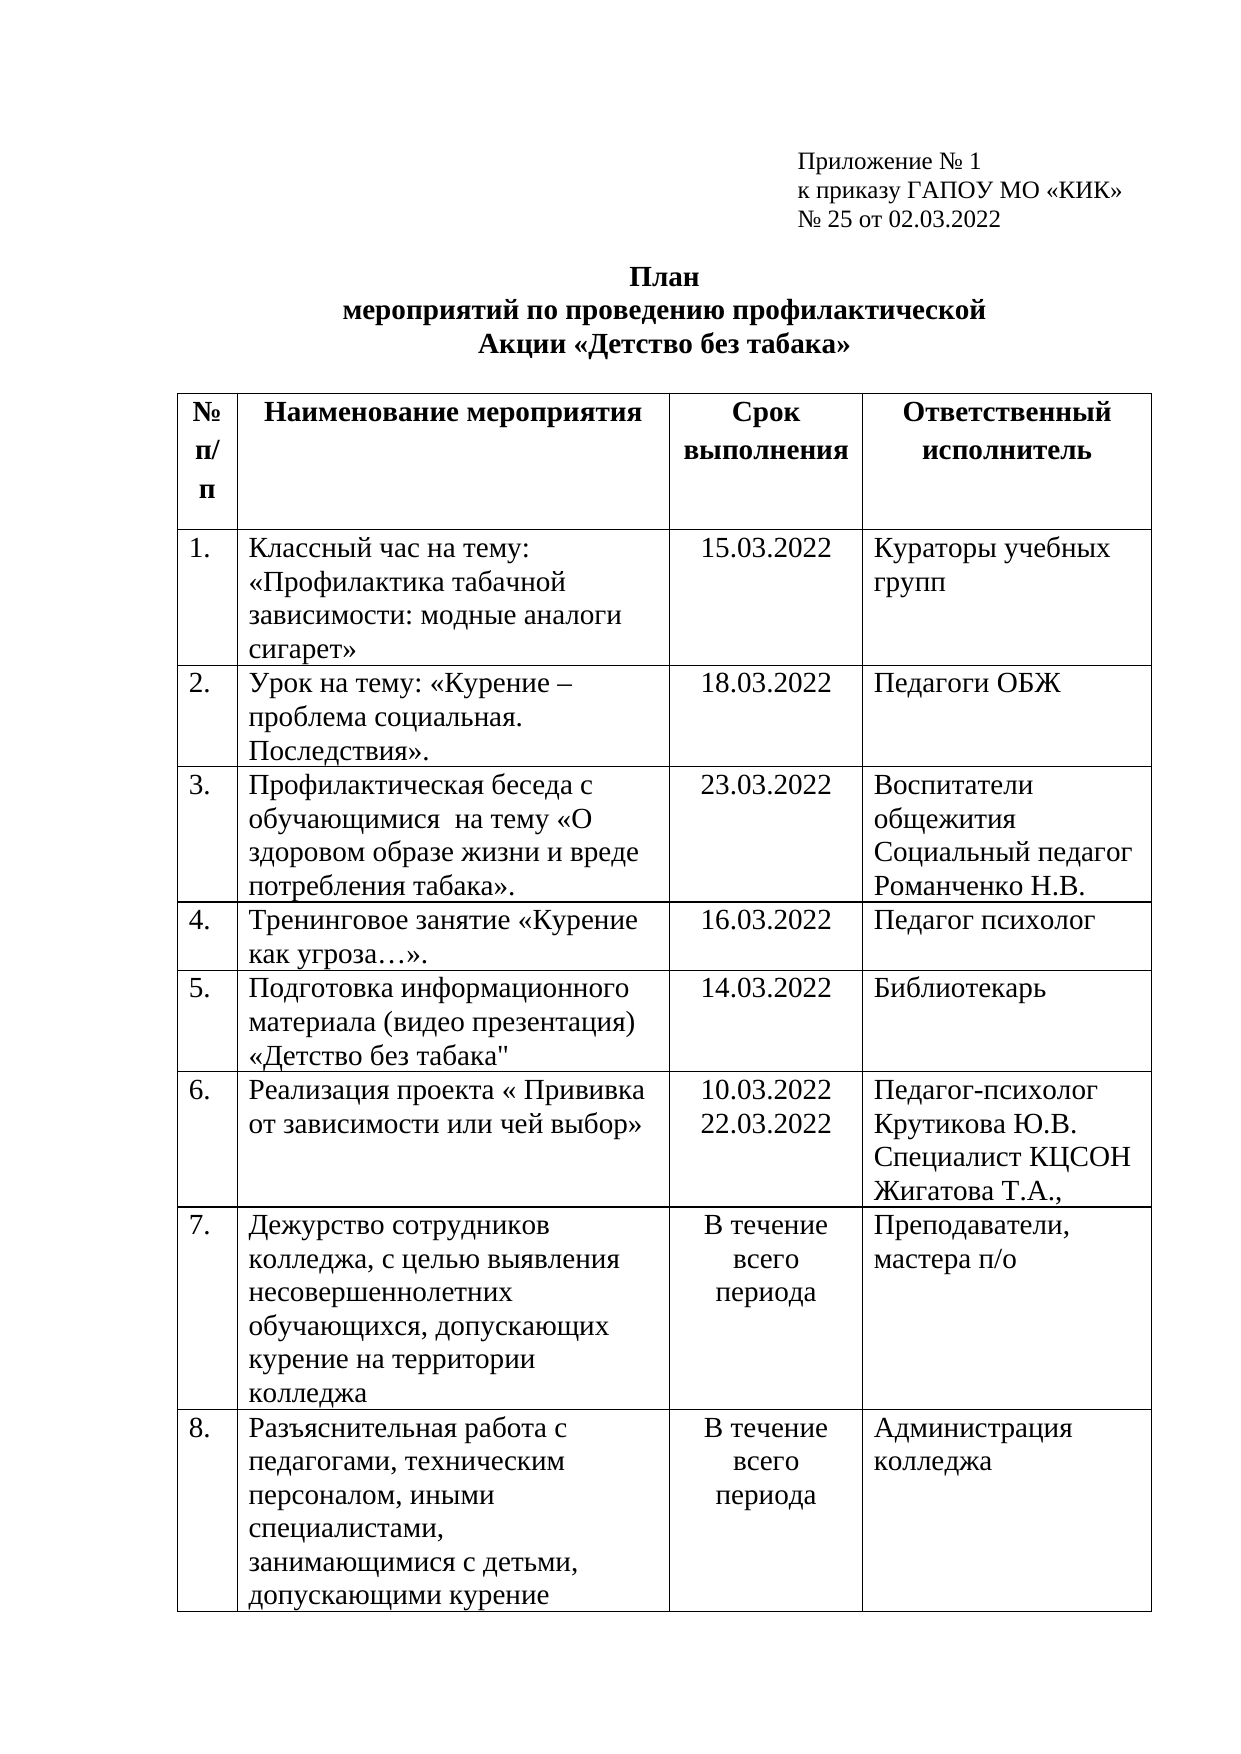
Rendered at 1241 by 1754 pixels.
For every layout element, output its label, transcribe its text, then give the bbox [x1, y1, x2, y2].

table_cell Кураторы учебных групп [863, 530, 1151, 664]
table_cell Дежурство сотрудников колледжа, с целью выявления несовершеннолетних обучающихся, допускающих курение на территории колледжа [238, 1208, 669, 1409]
table_cell Преподаватели, мастера п/о [863, 1208, 1151, 1409]
table_header № п/п [178, 394, 237, 529]
table_cell Урок на тему: «Курение – проблема социальная. Последствия». [430, 666, 669, 766]
table_cell Воспитатели общежития Социальный педагог Романченко Н.В. [863, 767, 1151, 901]
table_cell 10.03.2022 22.03.2022 [670, 1072, 862, 1206]
table_cell Педагоги ОБЖ [863, 666, 1151, 766]
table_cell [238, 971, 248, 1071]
table_cell [178, 530, 237, 664]
text План [177, 259, 1152, 292]
table_cell 16.03.2022 [670, 903, 862, 969]
table_cell Профилактическая беседа с обучающимися на тему «О здоровом образе жизни и вреде потребления табака». [238, 767, 669, 901]
table_cell [178, 1410, 237, 1611]
table_cell Педагог психолог [863, 903, 1151, 969]
table_cell Библиотекарь [863, 971, 1151, 1071]
text Акции «Детство без табака» [177, 326, 1152, 359]
table_cell [178, 903, 237, 969]
text Приложение № 1 [797, 146, 1152, 175]
text к приказу ГАПОУ МО «КИК» [797, 175, 1152, 204]
table_cell Тренинговое занятие «Курение как угроза…». [238, 903, 669, 969]
table_cell 23.03.2022 [670, 767, 862, 901]
table_cell 15.03.2022 [670, 530, 862, 664]
table_cell Администрация колледжа [863, 1410, 1151, 1611]
table_cell [178, 767, 237, 901]
table_cell В течение всего периода [670, 1410, 862, 1611]
table_cell [178, 1208, 237, 1409]
text № 25 от 02.03.2022 [797, 204, 1152, 232]
table_cell Реализация проекта « Прививка от зависимости или чей выбор» [238, 1072, 669, 1206]
table_cell Урок на тему: «Курение – проблема социальная. Последствия». [238, 666, 430, 766]
table_cell 14.03.2022 [670, 971, 862, 1071]
table_cell [178, 1072, 237, 1206]
table_cell [178, 971, 237, 1071]
table_cell Разъяснительная работа с педагогами, техническим персоналом, иными специалистами, занимающимися с детьми, допускающими курение [238, 1410, 669, 1611]
table_cell Подготовка информационного материала (видео презентация) «Детство без табака" [509, 971, 669, 1071]
table_cell Педагог-психолог Крутикова Ю.В. Специалист КЦСОН Жигатова Т.А., [863, 1072, 1151, 1206]
table_cell Классный час на тему: «Профилактика табачной зависимости: модные аналоги сигарет» [238, 530, 669, 664]
table_cell [178, 666, 237, 766]
table_header Ответственный исполнитель [863, 394, 1151, 529]
table_header Срок выполнения [670, 394, 862, 529]
table_header Наименование мероприятия [238, 394, 669, 529]
table_cell В течение всего периода [670, 1208, 862, 1409]
table_cell 18.03.2022 [670, 666, 862, 766]
text мероприятий по проведению профилактической [177, 292, 1152, 326]
